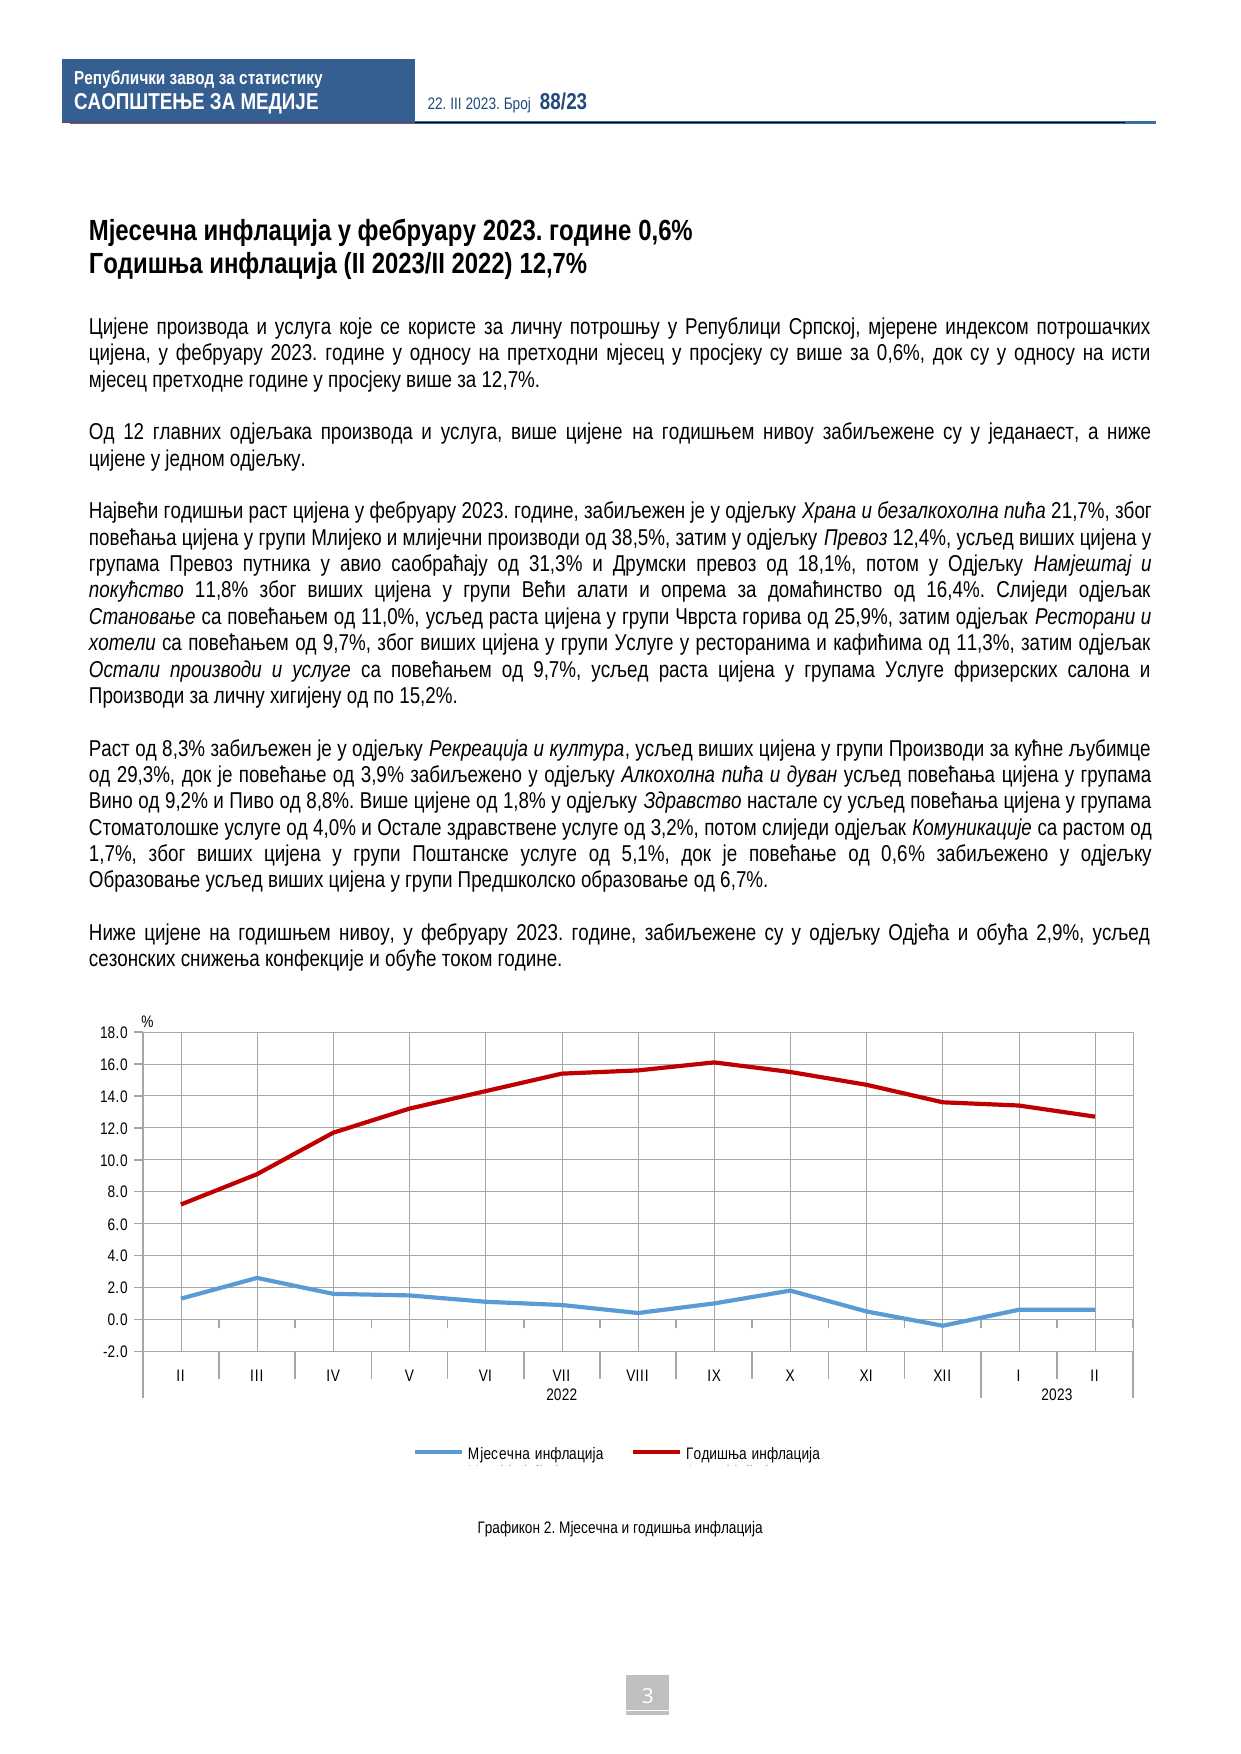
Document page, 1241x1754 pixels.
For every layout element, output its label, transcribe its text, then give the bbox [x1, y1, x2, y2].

text Од 12 главних одјељака производа и услуга, више цијене на годишњем нивоу забиљежене су у једанаест, а ниже цијене у једном одјељку. [89, 418, 1152, 471]
text Годишња инфлација (II 2023/II 2022) 12,7% [89, 246, 1152, 279]
text Највећи годишњи раст цијена у фебруару 2023. године, забиљежен је у одјељку Храна и безалкохолна пића 21,7%, због повећања цијена у групи Млијеко и млијечни производи од 38,5%, затим у одјељку Превоз 12,4%, усљед виших цијена у групама Превоз путника у авио саобраћају од 31,3% и Друмски превоз од 18,1%, потом у Одјељку Намјештај и покућство 11,8% због виших цијена у групи Већи алати и опрема за домаћинство од 16,4%. Слиједи одјељак Становање са повећањем од 11,0%, усљед раста цијена у групи Чврста горива од 25,9%, затим одјељак Ресторани и хотели са повећањем од 9,7%, због виших цијена у групи Услуге у ресторанима и кафићима од 11,3%, затим одјељак Остали производи и услуге са повећањем од 9,7%, усљед раста цијена у групама Услуге фризерских салона и Производи за личну хигијену од по 15,2%. [89, 497, 1152, 708]
text Графикон 2. Мјесечна и годишња инфлација [89, 1518, 1152, 1537]
text Раст од 8,3% забиљежен је у одјељку Рекреација и култура, усљед виших цијена у групи Производи за кућне љубимце од 29,3%, док је повећање од 3,9% забиљежено у одјељку Алкохолна пића и дуван усљед повећања цијена у групама Вино од 9,2% и Пиво од 8,8%. Више цијене од 1,8% у одјељку Здравство настале су усљед повећања цијена у групама Стоматолошке услуге од 4,0% и Остале здравствене услуге од 3,2%, потом слиједи одјељак Комуникације са растом од 1,7%, због виших цијена у групи Поштанске услуге од 5,1%, док је повећање од 0,6% забиљежено у одјељку Образовање усљед виших цијена у групи Предшколско образовање од 6,7%. [89, 734, 1152, 893]
text Ниже цијене на годишњем нивоу, у фебруару 2023. године, забиљежене су у одјељку Одјећа и обућа 2,9%, усљед сезонских снижења конфекције и обуће током године. [89, 919, 1152, 972]
text Цијене производа и услуга које се користе за личну потрошњу у Републици Српској, мјерене индексом потрошачких цијена, у фебруару 2023. године у односу на претходни мјесец у просјеку су више за 0,6%, док су у односу на исти мјесец претходне године у просјеку више за 12,7%. [89, 313, 1152, 392]
text Мјесечна инфлација у фебруару 2023. године 0,6% [89, 213, 1152, 246]
